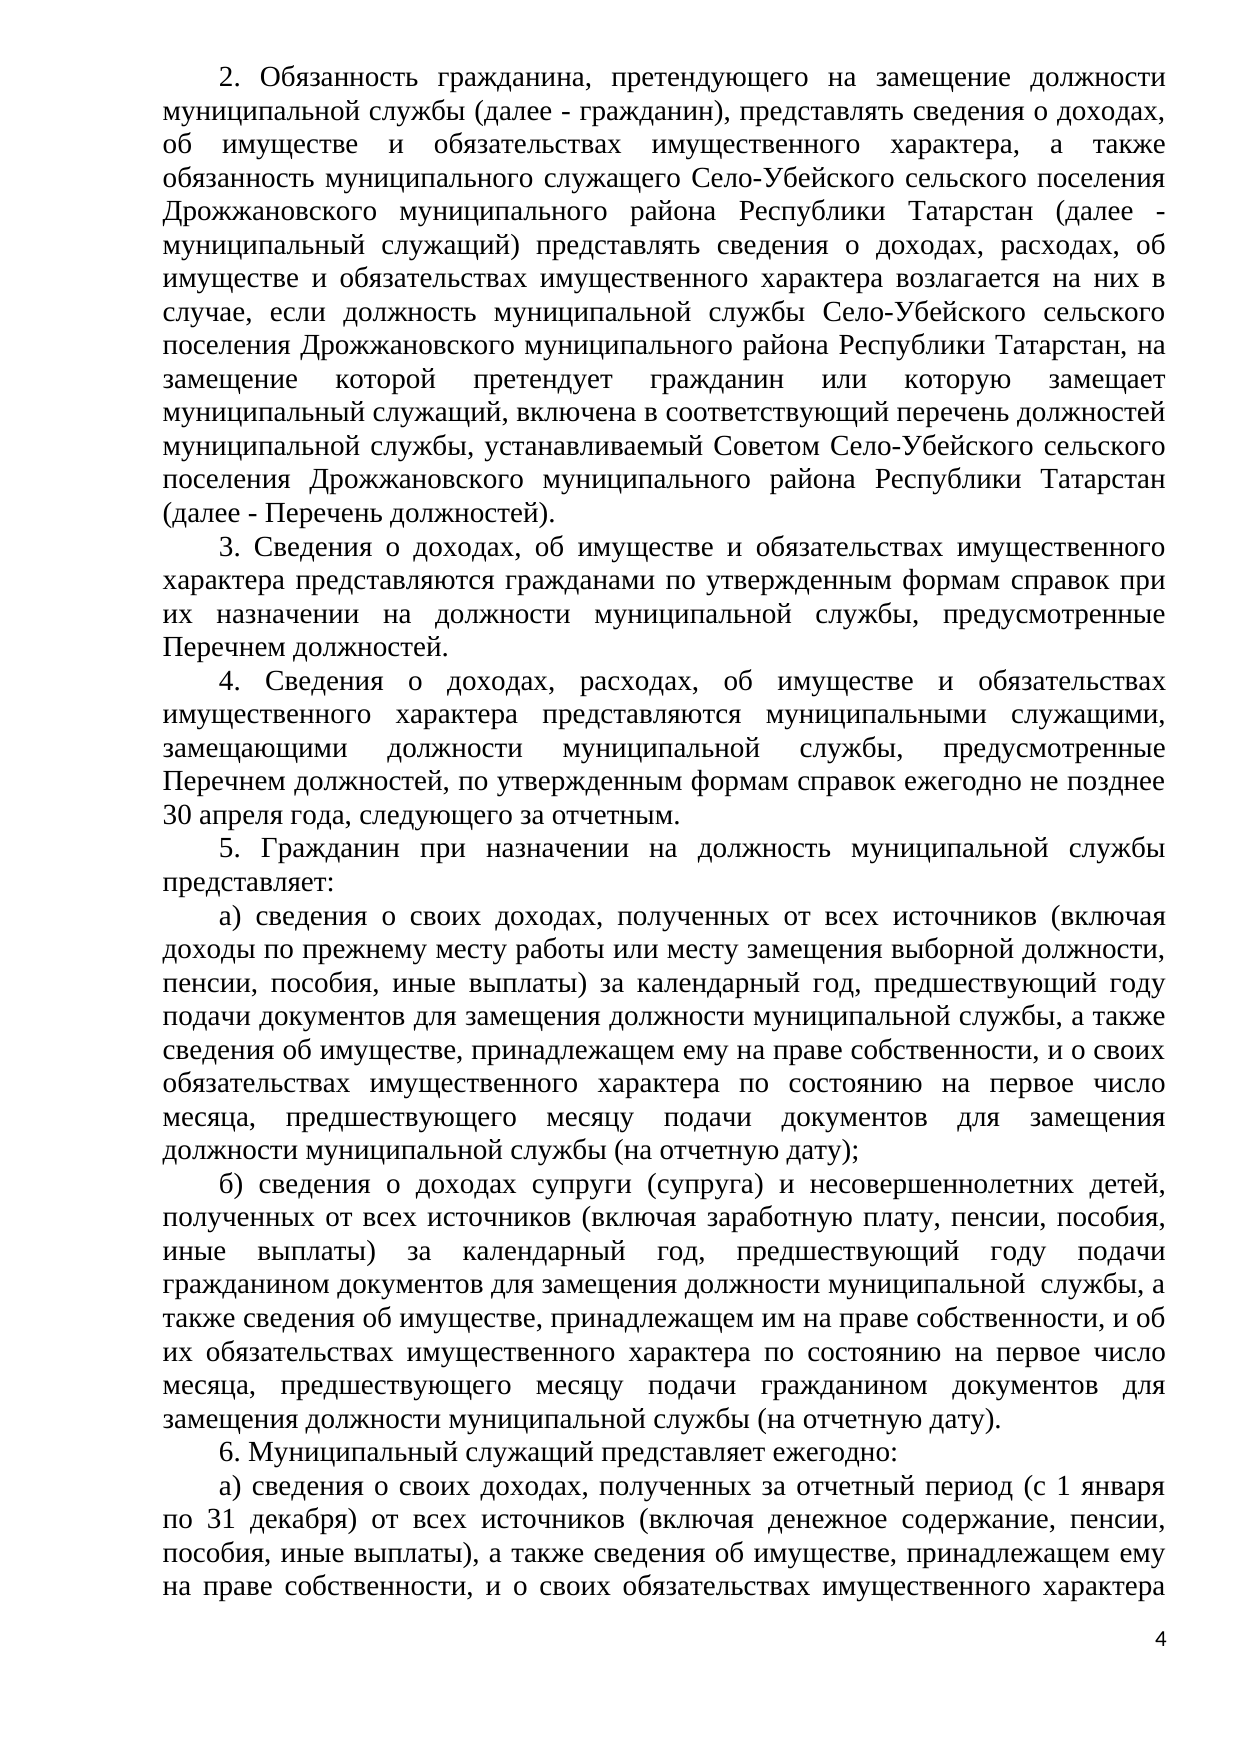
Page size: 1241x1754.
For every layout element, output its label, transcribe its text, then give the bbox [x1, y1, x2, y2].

text 3. Сведения о доходах, об имуществе и обязательствах имущественного характера представляются гражданами по утвержденным формам справок при их назначении на должности муниципальной службы, предусмотренные Перечнем должностей. [162, 529, 1167, 663]
text 6. Муниципальный служащий представляет ежегодно: [162, 1434, 1167, 1468]
text 2. Обязанность гражданина, претендующего на замещение должности муниципальной службы (далее - гражданин), представлять сведения о доходах, об имуществе и обязательствах имущественного характера, а также обязанность муниципального служащего Село-Убейского сельского поселения Дрожжановского муниципального района Республики Татарстан (далее - муниципальный служащий) представлять сведения о доходах, расходах, об имуществе и обязательствах имущественного характера возлагается на них в случае, если должность муниципальной службы Село-Убейского сельского поселения Дрожжановского муниципального района Республики Татарстан, на замещение которой претендует гражданин или которую замещает муниципальный служащий, включена в соответствующий перечень должностей муниципальной службы, устанавливаемый Советом Село-Убейского сельского поселения Дрожжановского муниципального района Республики Татарстан (далее - Перечень должностей). [162, 59, 1167, 529]
text 5. Гражданин при назначении на должность муниципальной службы представляет: [162, 831, 1167, 898]
text 4. Сведения о доходах, расходах, об имуществе и обязательствах имущественного характера представляются муниципальными служащими, замещающими должности муниципальной службы, предусмотренные Перечнем должностей, по утвержденным формам справок ежегодно не позднее 30 апреля года, следующего за отчетным. [162, 663, 1167, 831]
text б) сведения о доходах супруги (супруга) и несовершеннолетних детей, полученных от всех источников (включая заработную плату, пенсии, пособия, иные выплаты) за календарный год, предшествующий году подачи гражданином документов для замещения должности муниципальной службы, а также сведения об имуществе, принадлежащем им на праве собственности, и об их обязательствах имущественного характера по состоянию на первое число месяца, предшествующего месяцу подачи гражданином документов для замещения должности муниципальной службы (на отчетную дату). [162, 1166, 1167, 1434]
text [162, 1468, 1167, 1602]
text а) сведения о своих доходах, полученных от всех источников (включая доходы по прежнему месту работы или месту замещения выборной должности, пенсии, пособия, иные выплаты) за календарный год, предшествующий году подачи документов для замещения должности муниципальной службы, а также сведения об имуществе, принадлежащем ему на праве собственности, и о своих обязательствах имущественного характера по состоянию на первое число месяца, предшествующего месяцу подачи документов для замещения должности муниципальной службы (на отчетную дату); [162, 898, 1167, 1166]
